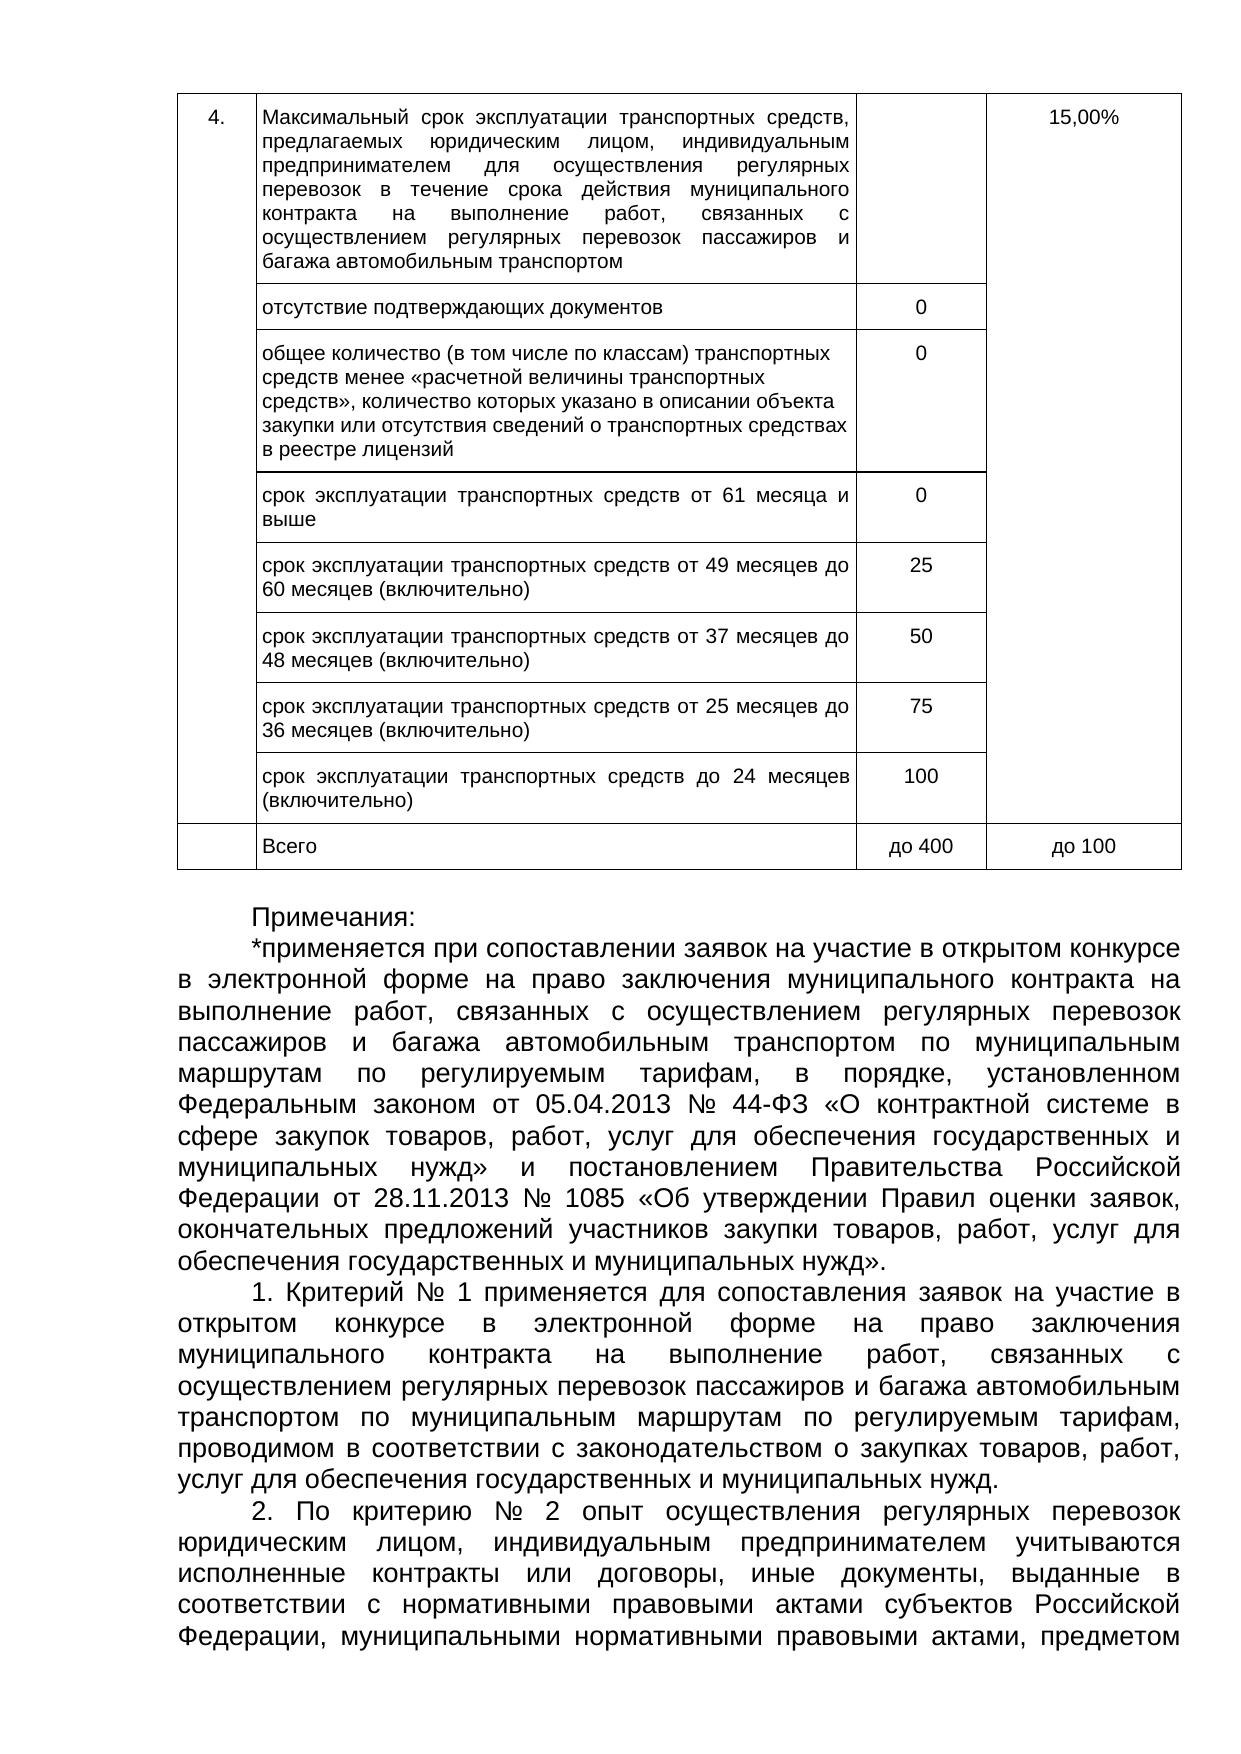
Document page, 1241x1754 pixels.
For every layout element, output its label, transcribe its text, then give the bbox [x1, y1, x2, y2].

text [177, 1495, 1181, 1651]
table_cell срок эксплуатации транспортных средств до 24 месяцев (включительно) [257, 753, 856, 822]
table_cell срок эксплуатации транспортных средств от 25 месяцев до 36 месяцев (включительно) [257, 683, 856, 752]
table_cell до 100 [987, 824, 1181, 869]
text *применяется при сопоставлении заявок на участие в открытом конкурсе в электронной форме на право заключения муниципального контракта на выполнение работ, связанных с осуществлением регулярных перевозок пассажиров и багажа автомобильным транспортом по муниципальным маршрутам по регулируемым тарифам, в порядке, установленном Федеральным законом от 05.04.2013 № 44-ФЗ «О контрактной системе в сфере закупок товаров, работ, услуг для обеспечения государственных и муниципальных нужд» и постановлением Правительства Российской Федерации от 28.11.2013 № 1085 «Об утверждении Правил оценки заявок, окончательных предложений участников закупки товаров, работ, услуг для обеспечения государственных и муниципальных нужд». [177, 932, 1181, 1276]
table_cell [857, 94, 986, 283]
table_cell срок эксплуатации транспортных средств от 61 месяца и выше [257, 473, 856, 542]
table_cell 0 [857, 473, 986, 542]
table_cell срок эксплуатации транспортных средств от 49 месяцев до 60 месяцев (включительно) [257, 543, 856, 612]
table_cell общее количество (в том числе по классам) транспортных средств менее «расчетной величины транспортных средств», количество которых указано в описании объекта закупки или отсутствия сведений о транспортных средствах в реестре лицензий [257, 330, 856, 471]
table_cell до 400 [857, 824, 986, 869]
text 1. Критерий № 1 применяется для сопоставления заявок на участие в открытом конкурсе в электронной форме на право заключения муниципального контракта на выполнение работ, связанных с осуществлением регулярных перевозок пассажиров и багажа автомобильным транспортом по муниципальным маршрутам по регулируемым тарифам, проводимом в соответствии с законодательством о закупках товаров, работ, услуг для обеспечения государственных и муниципальных нужд. [177, 1276, 1181, 1495]
text Примечания: [177, 901, 1181, 932]
table_cell отсутствие подтверждающих документов [257, 284, 856, 329]
table_cell [178, 824, 256, 869]
table_cell Всего [257, 824, 856, 869]
table_cell 15,00% [987, 94, 1181, 822]
table_cell 75 [857, 683, 986, 752]
table_cell 0 [857, 284, 986, 329]
table_cell 100 [857, 753, 986, 822]
table_cell 50 [857, 613, 986, 682]
table_cell Максимальный срок эксплуатации транспортных средств, предлагаемых юридическим лицом, индивидуальным предпринимателем для осуществления регулярных перевозок в течение срока действия муниципального контракта на выполнение работ, связанных с осуществлением регулярных перевозок пассажиров и багажа автомобильным транспортом [257, 94, 856, 283]
table_cell 25 [857, 543, 986, 612]
table_cell 4. [178, 94, 256, 822]
table_cell срок эксплуатации транспортных средств от 37 месяцев до 48 месяцев (включительно) [257, 613, 856, 682]
table_cell 0 [857, 330, 986, 471]
